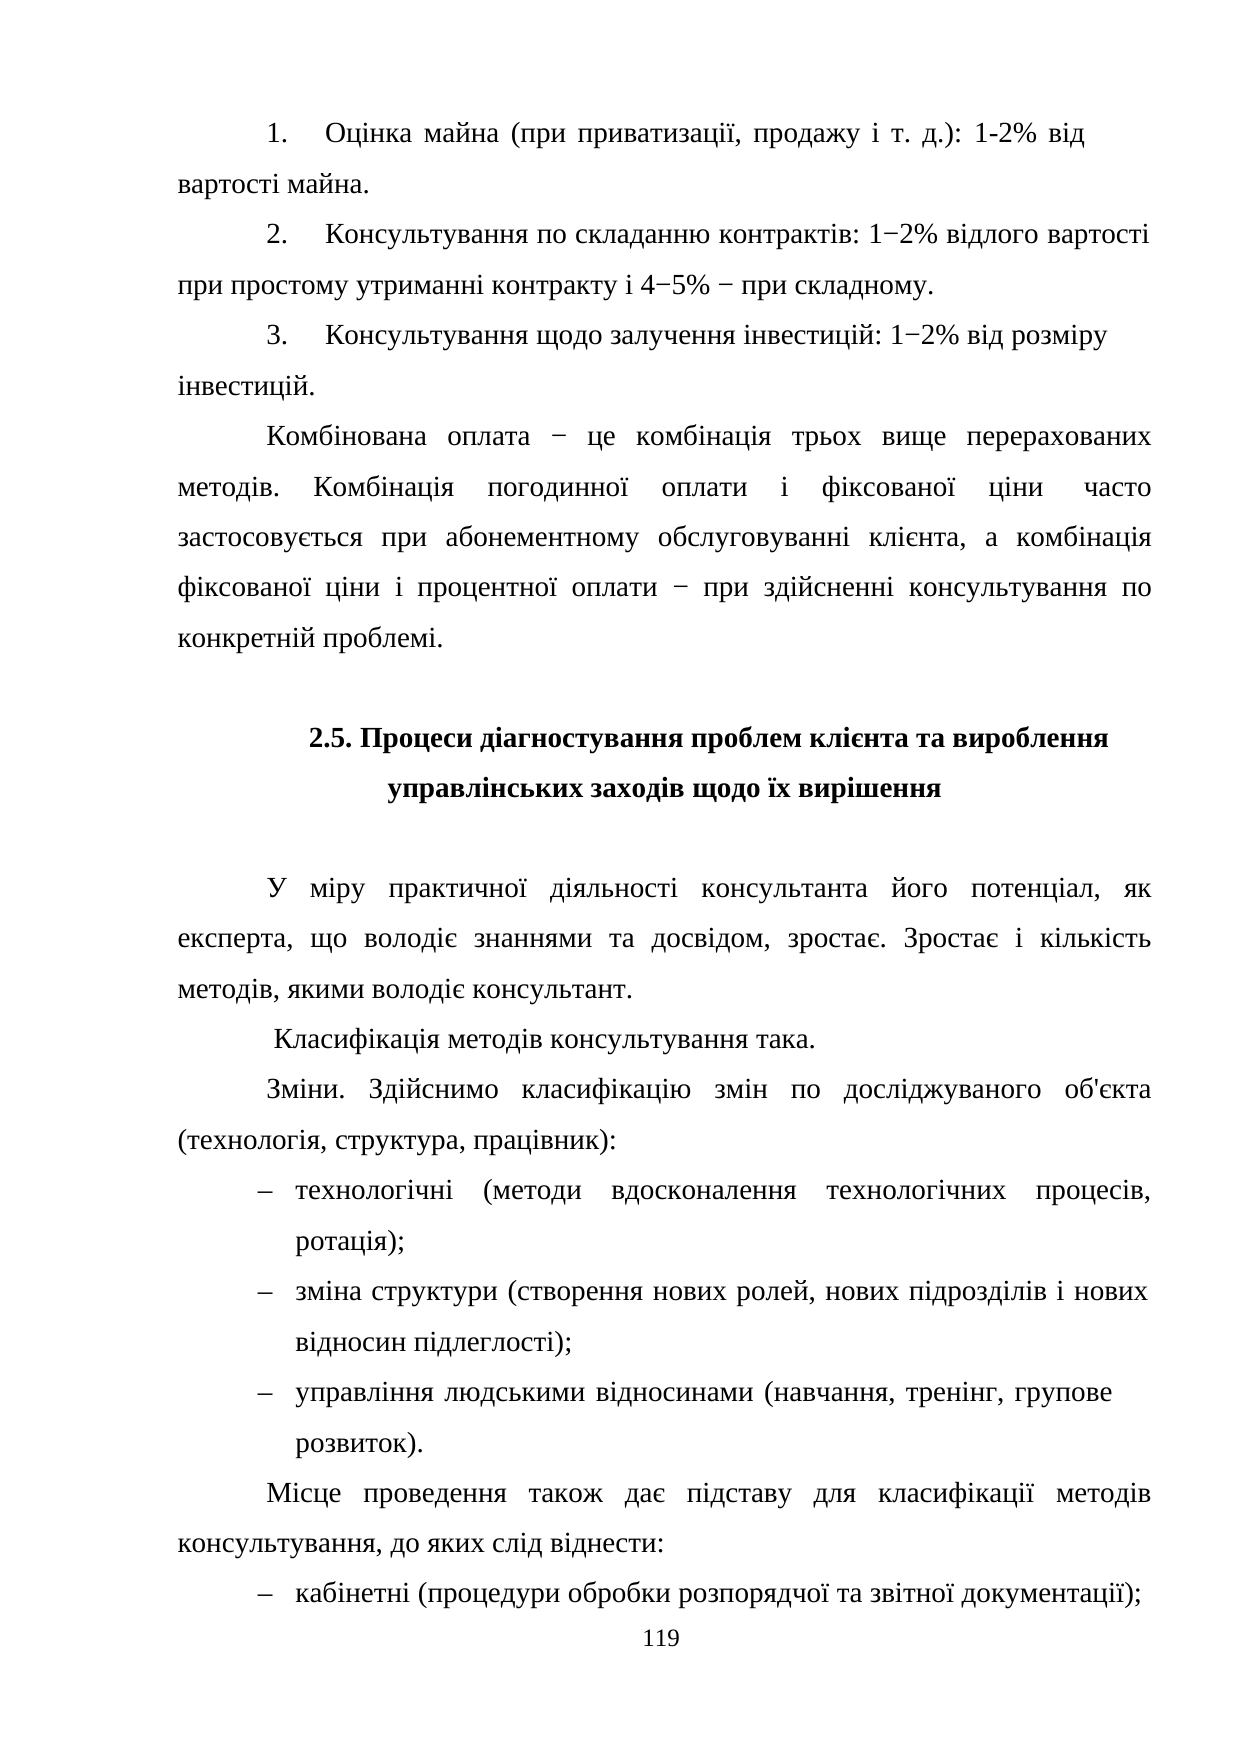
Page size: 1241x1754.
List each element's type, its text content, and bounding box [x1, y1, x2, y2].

list Консультування по складанню контрактів: 1−2% відлого вартості при простому утриманні контракту і 4−5% − при складному. [177, 217, 1152, 300]
list Оцінка майна (при приватизації, продажу і т. д.): 1-2% від вартості майна. [177, 115, 1152, 199]
text Класифікація методів консультування така. [273, 1021, 1176, 1055]
text Комбінована оплата − це комбінація трьох вище перерахованих методів. Комбінація погодинної оплати і фіксованої ціни часто застосовується при абонементному обслуговуванні клієнта, а комбінація фіксованої ціни і процентної оплати − при здійсненні консультування по конкретній проблемі. [177, 418, 1152, 653]
text У міру практичної діяльності консультанта його потенціал, як експерта, що володіє знаннями та досвідом, зростає. Зростає і кількість методів, якими володіє консультант. [177, 870, 1152, 1004]
list управління людськими відносинами (навчання, тренінг, групове розвиток). [258, 1374, 1152, 1458]
list кабінетні (процедури обробки розпорядчої та звітної документації); [258, 1576, 1176, 1609]
text Місце проведення також дає підставу для класифікації методів консультування, до яких слід віднести: [177, 1475, 1152, 1559]
subtitle Процеси діагностування проблем клієнта та вироблення управлінських заходів щодо їх вирішення [308, 720, 1109, 804]
text Зміни. Здійснимо класифікацію змін по досліджуваного об'єкта (технологія, структура, працівник): [177, 1072, 1152, 1155]
list Консультування щодо залучення інвестицій: 1−2% від розміру інвестицій. [177, 317, 1152, 401]
list технологічні (методи вдосконалення технологічних процесів, ротація); [258, 1172, 1152, 1256]
list зміна структури (створення нових ролей, нових підрозділів і нових відносин підлеглості); [258, 1273, 1151, 1357]
